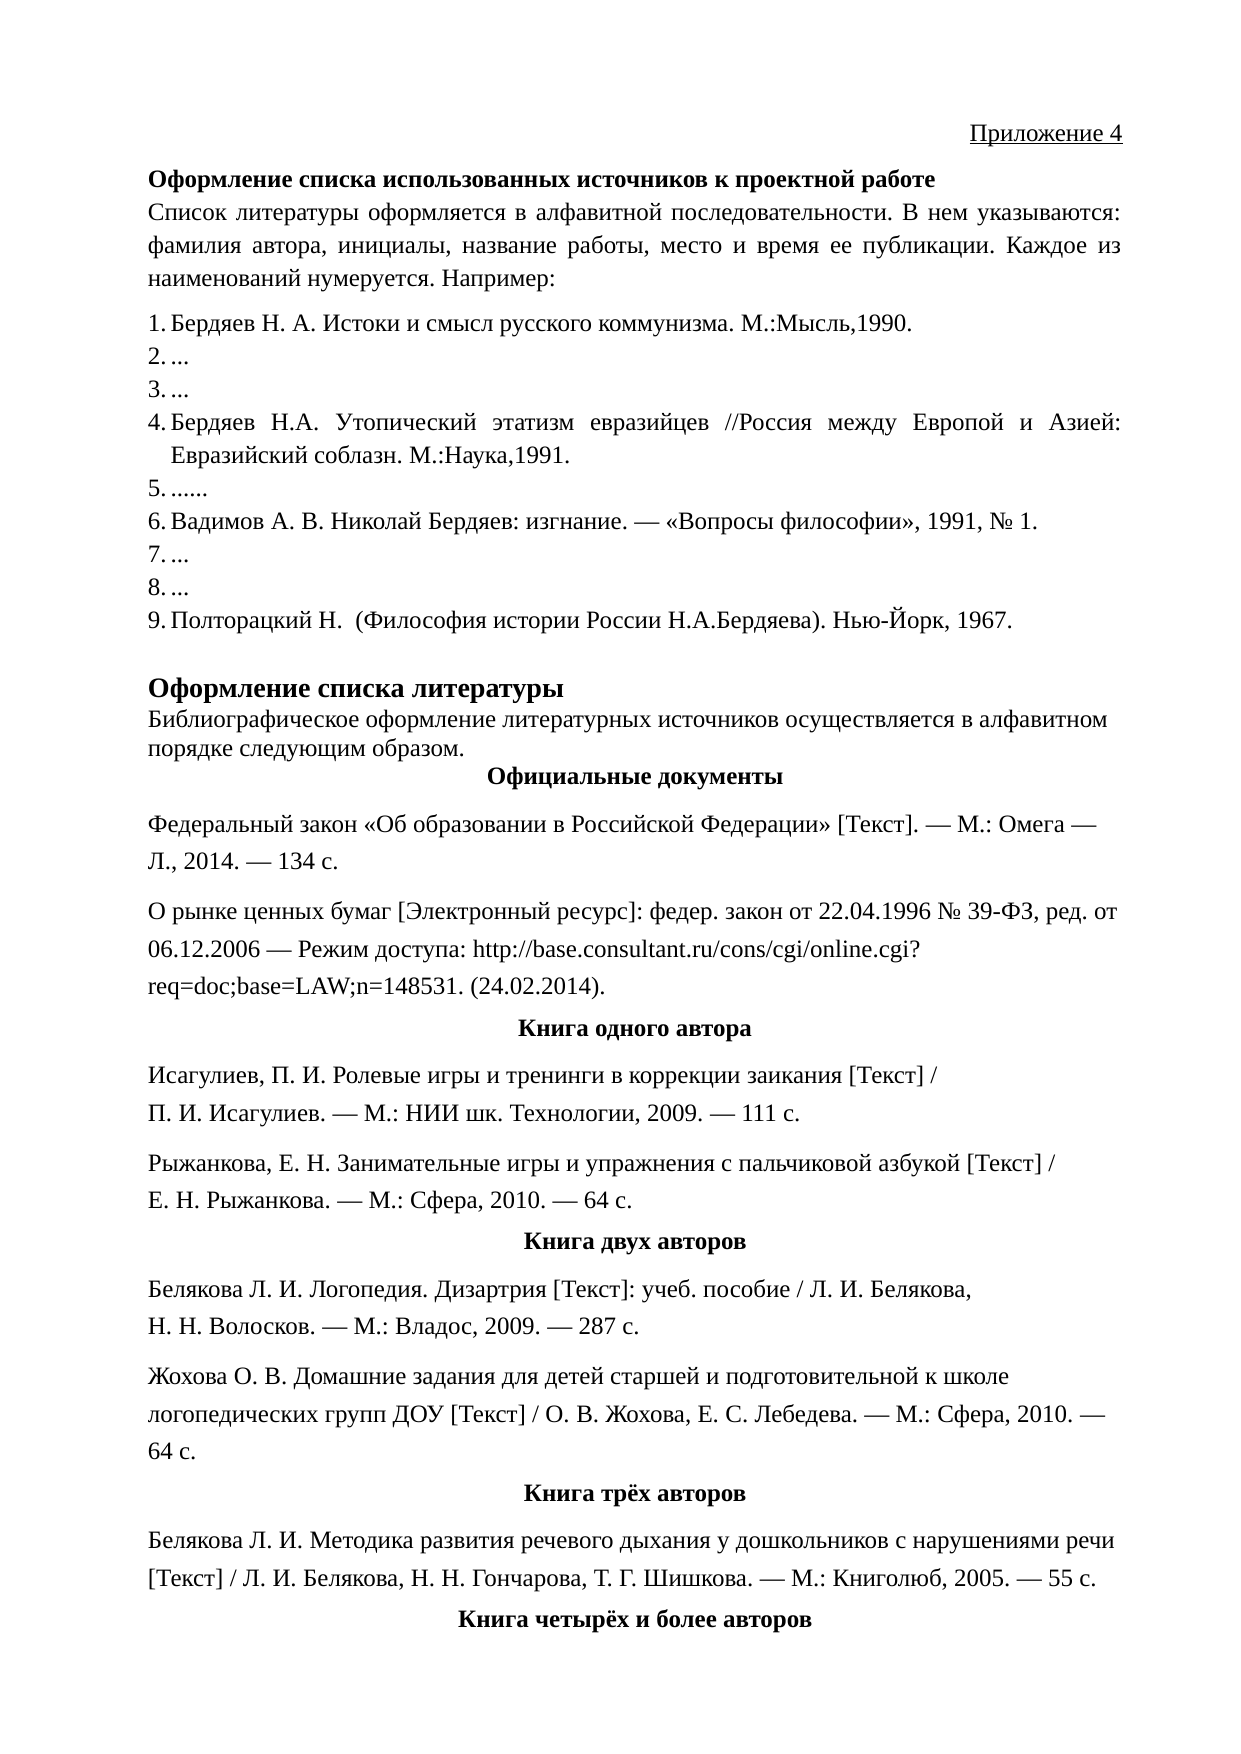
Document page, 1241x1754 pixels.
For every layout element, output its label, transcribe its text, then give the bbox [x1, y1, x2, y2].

list ... [148, 539, 1122, 568]
list Вадимов А. В. Николай Бердяев: изгнание. — «Вопросы философии», 1991, № 1. [148, 506, 1122, 535]
text Федеральный закон «Об образовании в Российской Федерации» [Текст]. — М.: Омега — Л., 2014. — 134 с. [148, 800, 1122, 875]
text Оформление списка использованных источников к проектной работе [148, 164, 1122, 192]
text Библиографическое оформление литературных источников осуществляется в алфавитном порядке следующим образом. [148, 704, 1122, 761]
text Книга четырёх и более авторов [148, 1604, 1122, 1633]
text О рынке ценных бумаг [Электронный ресурс]: федер. закон от 22.04.1996 № 39-ФЗ, ред. от 06.12.2006 — Режим доступа: http://base.consultant.ru/cons/cgi/online.cgi?req=doc;base=LAW;n=148531. (24.02.2014). [148, 888, 1122, 1000]
text Книга одного автора [148, 1013, 1122, 1041]
text Книга двух авторов [148, 1226, 1122, 1255]
list ... [148, 341, 1122, 370]
text Оформление списка литературы [148, 671, 1122, 704]
text Жохова О. В. Домашние задания для детей старшей и подготовительной к школе логопедических групп ДОУ [Текст] / О. В. Жохова, Е. С. Лебедева. — М.: Сфера, 2010. — 64 с. [148, 1353, 1122, 1465]
list ... [148, 374, 1122, 403]
list Бердяев Н.А. Утопический этатизм евразийцев //Россия между Европой и Азией: Евразийский соблазн. М.:Наука,1991. [148, 407, 1122, 469]
list ... [148, 572, 1122, 601]
text Список литературы оформляется в алфавитной последовательности. В нем указываются: фамилия автора, инициалы, название работы, место и время ее публикации. Каждое из наименований нумеруется. Например: [148, 197, 1122, 291]
text Белякова Л. И. Логопедия. Дизартрия [Текст]: учеб. пособие / Л. И. Белякова, Н. Н. Волосков. — М.: Владос, 2009. — 287 с. [148, 1265, 1122, 1340]
text Приложение 4 [148, 118, 1122, 147]
text Белякова Л. И. Методика развития речевого дыхания у дошкольников с нарушениями речи [Текст] / Л. И. Белякова, Н. Н. Гончарова, Т. Г. Шишкова. — М.: Книголюб, 2005. — 55 с. [148, 1516, 1122, 1591]
list Бердяев Н. А. Истоки и смысл русского коммунизма. М.:Мысль,1990. [148, 308, 1122, 337]
text Рыжанкова, Е. Н. Занимательные игры и упражнения с пальчиковой азбукой [Текст] / Е. Н. Рыжанкова. — М.: Сфера, 2010. — 64 с. [148, 1139, 1122, 1214]
text Официальные документы [148, 761, 1122, 790]
text Книга трёх авторов [148, 1478, 1122, 1506]
text Исагулиев, П. И. Ролевые игры и тренинги в коррекции заикания [Текст] / П. И. Исагулиев. — М.: НИИ шк. Технологии, 2009. — 111 с. [148, 1051, 1122, 1126]
list ...... [148, 473, 1122, 502]
list Полторацкий Н. (Философия истории России Н.А.Бердяева). Нью-Йорк, 1967. [148, 605, 1122, 634]
